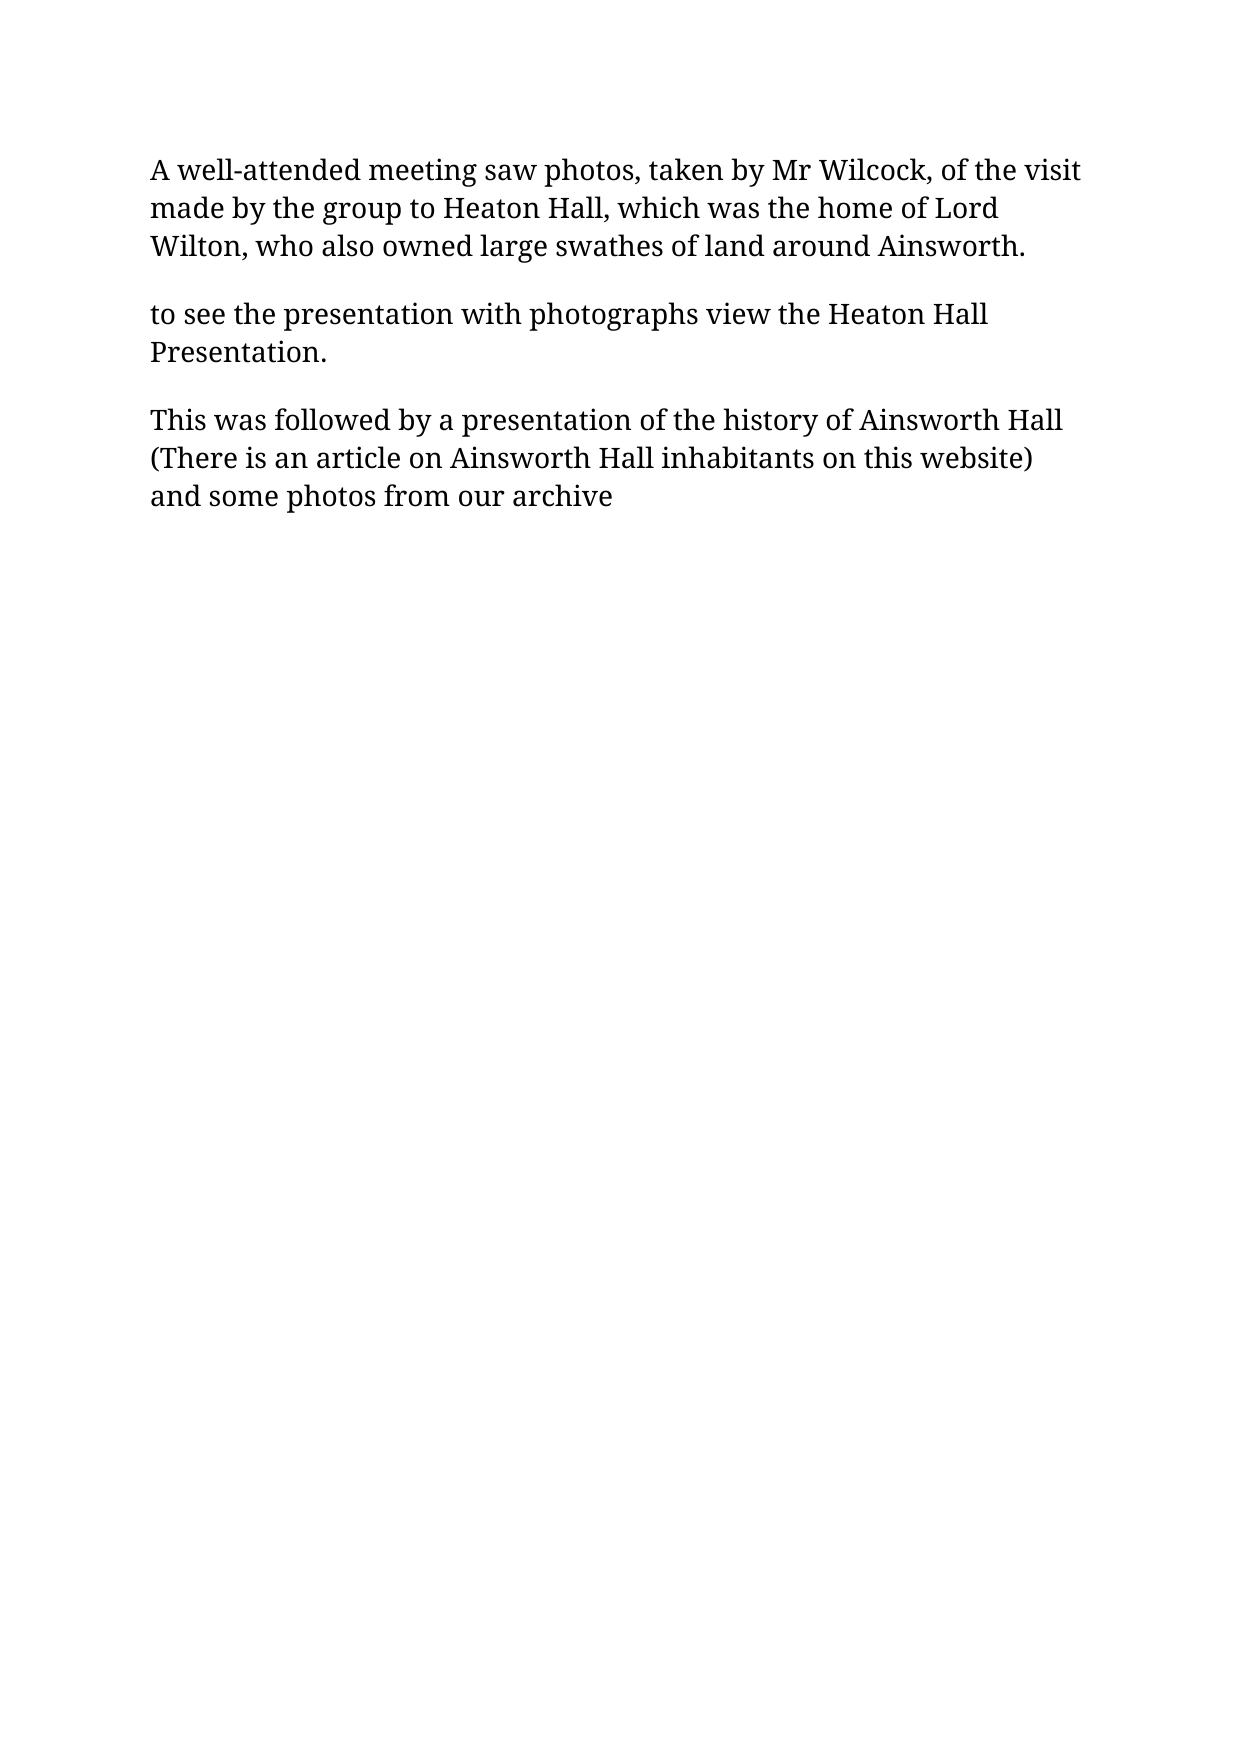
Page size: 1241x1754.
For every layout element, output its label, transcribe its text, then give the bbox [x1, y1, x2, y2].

text to see the presentation with photographs view the Heaton Hall Presentation. [150, 294, 1090, 371]
text This was followed by a presentation of the history of Ainsworth Hall (There is an article on Ainsworth Hall inhabitants on this website) and some photos from our archive [150, 400, 1090, 515]
text A well-attended meeting saw photos, taken by Mr Wilcock, of the visit made by the group to Heaton Hall, which was the home of Lord Wilton, who also owned large swathes of land around Ainsworth. [150, 150, 1090, 265]
